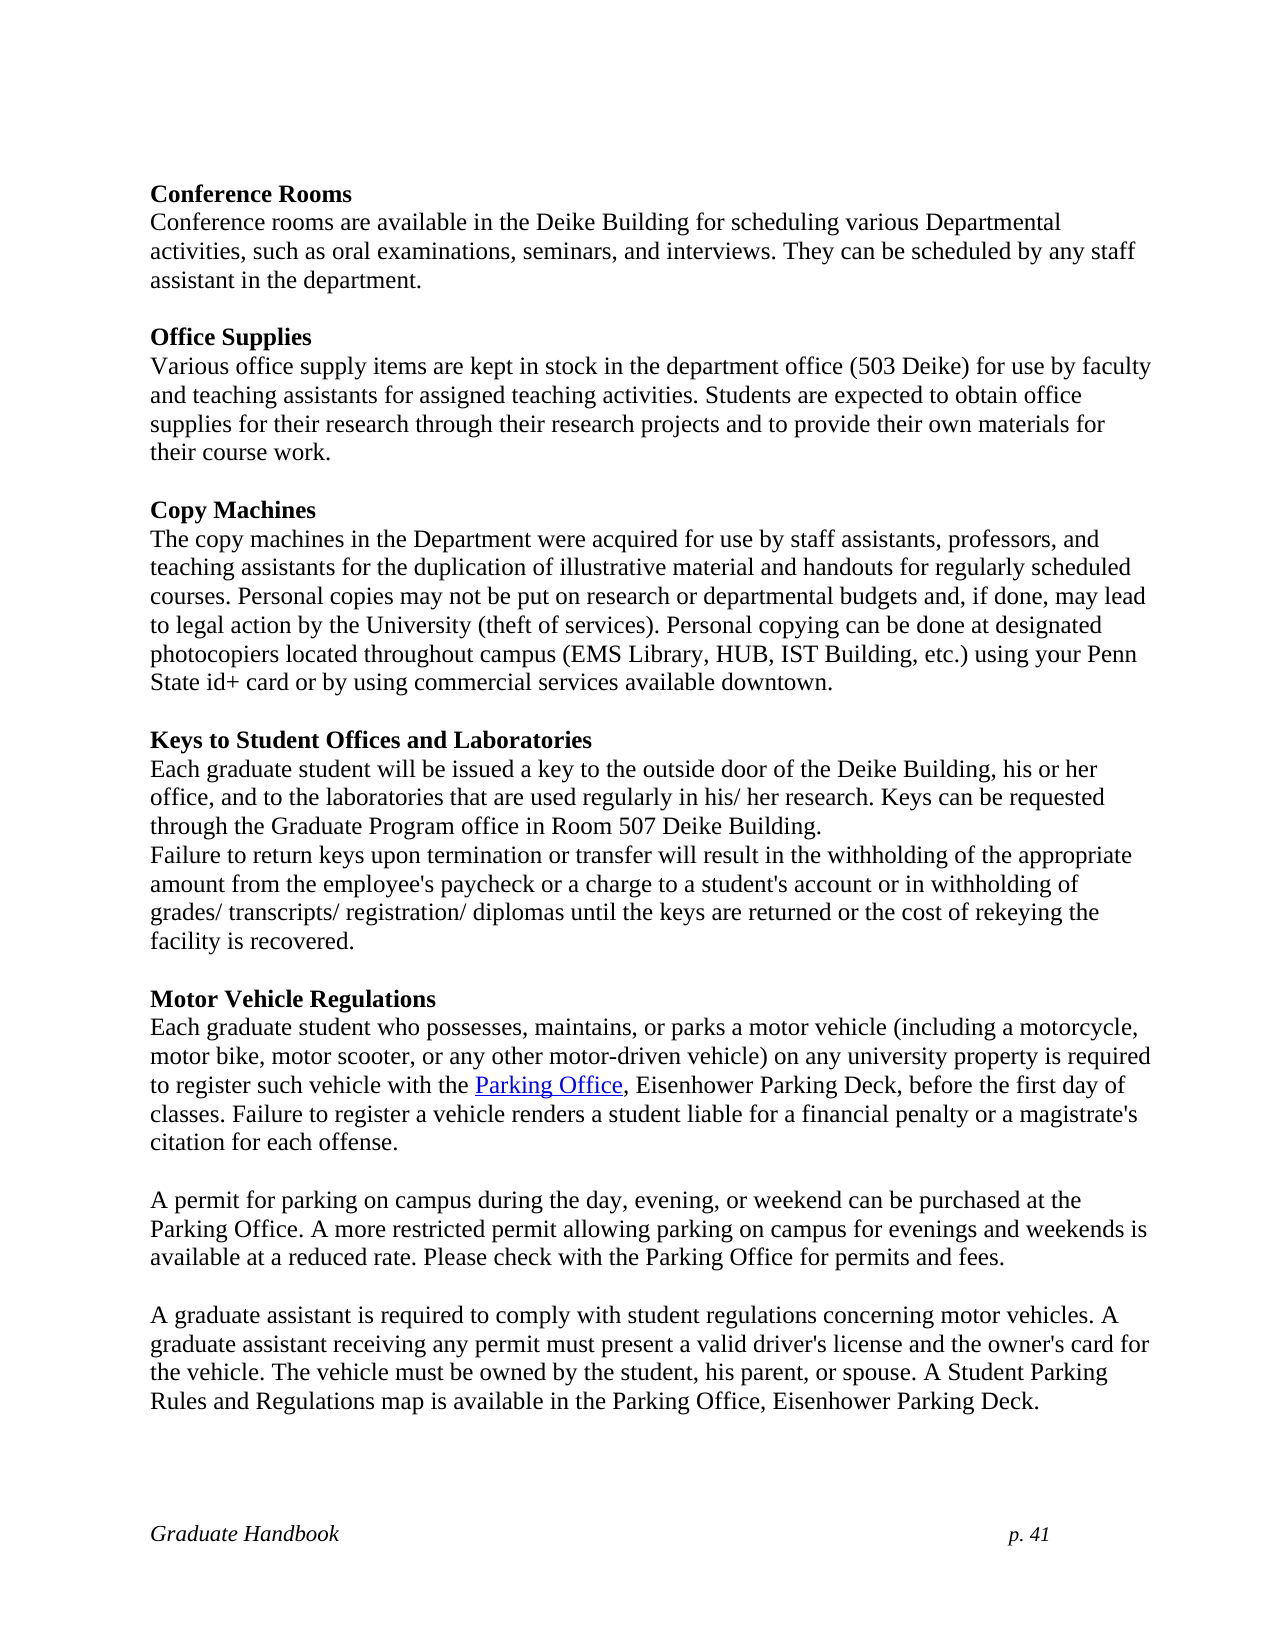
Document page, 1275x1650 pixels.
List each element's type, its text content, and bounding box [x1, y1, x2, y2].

text Conference Rooms [150, 179, 1155, 207]
text The copy machines in the Department were acquired for use by staff assistants, professors, and teaching assistants for the duplication of illustrative material and handouts for regularly scheduled courses. Personal copies may not be put on research or departmental budgets and, if done, may lead to legal action by the University (theft of services). Personal copying can be done at designated photocopiers located throughout campus (EMS Library, HUB, IST Building, etc.) using your Penn State id+ card or by using commercial services available downtown. [150, 524, 1155, 696]
text Motor Vehicle Regulations [150, 984, 1155, 1012]
text Each graduate student who possesses, maintains, or parks a motor vehicle (including a motorcycle, motor bike, motor scooter, or any other motor-driven vehicle) on any university property is required to register such vehicle with the Parking Office, Eisenhower Parking Deck, before the first day of classes. Failure to register a vehicle renders a student liable for a financial penalty or a magistrate's citation for each offense. [150, 1012, 1155, 1156]
text Each graduate student will be issued a key to the outside door of the Deike Building, his or her office, and to the laboratories that are used regularly in his/ her research. Keys can be requested through the Graduate Program office in Room 507 Deike Building. [150, 754, 1155, 840]
text A graduate assistant is required to comply with student regulations concerning motor vehicles. A graduate assistant receiving any permit must present a valid driver's license and the owner's card for the vehicle. The vehicle must be owned by the student, his parent, or spouse. A Student Parking Rules and Regulations map is available in the Parking Office, Eisenhower Parking Deck. [150, 1300, 1155, 1415]
text Keys to Student Offices and Laboratories [150, 725, 1155, 754]
text Various office supply items are kept in stock in the department office (503 Deike) for use by faculty and teaching assistants for assigned teaching activities. Students are expected to obtain office supplies for their research through their research projects and to provide their own materials for their course work. [150, 351, 1155, 466]
text Copy Machines [150, 495, 1155, 524]
text A permit for parking on campus during the day, evening, or weekend can be purchased at the Parking Office. A more restricted permit allowing parking on campus for evenings and weekends is available at a reduced rate. Please check with the Parking Office for permits and fees. [150, 1185, 1155, 1271]
text Conference rooms are available in the Deike Building for scheduling various Departmental activities, such as oral examinations, seminars, and interviews. They can be scheduled by any staff assistant in the department. [150, 207, 1155, 294]
text Office Supplies [150, 322, 1155, 351]
text Failure to return keys upon termination or transfer will result in the withholding of the appropriate amount from the employee's paycheck or a charge to a student's account or in withholding of grades/ transcripts/ registration/ diplomas until the keys are returned or the cost of rekeying the facility is recovered. [150, 840, 1155, 955]
